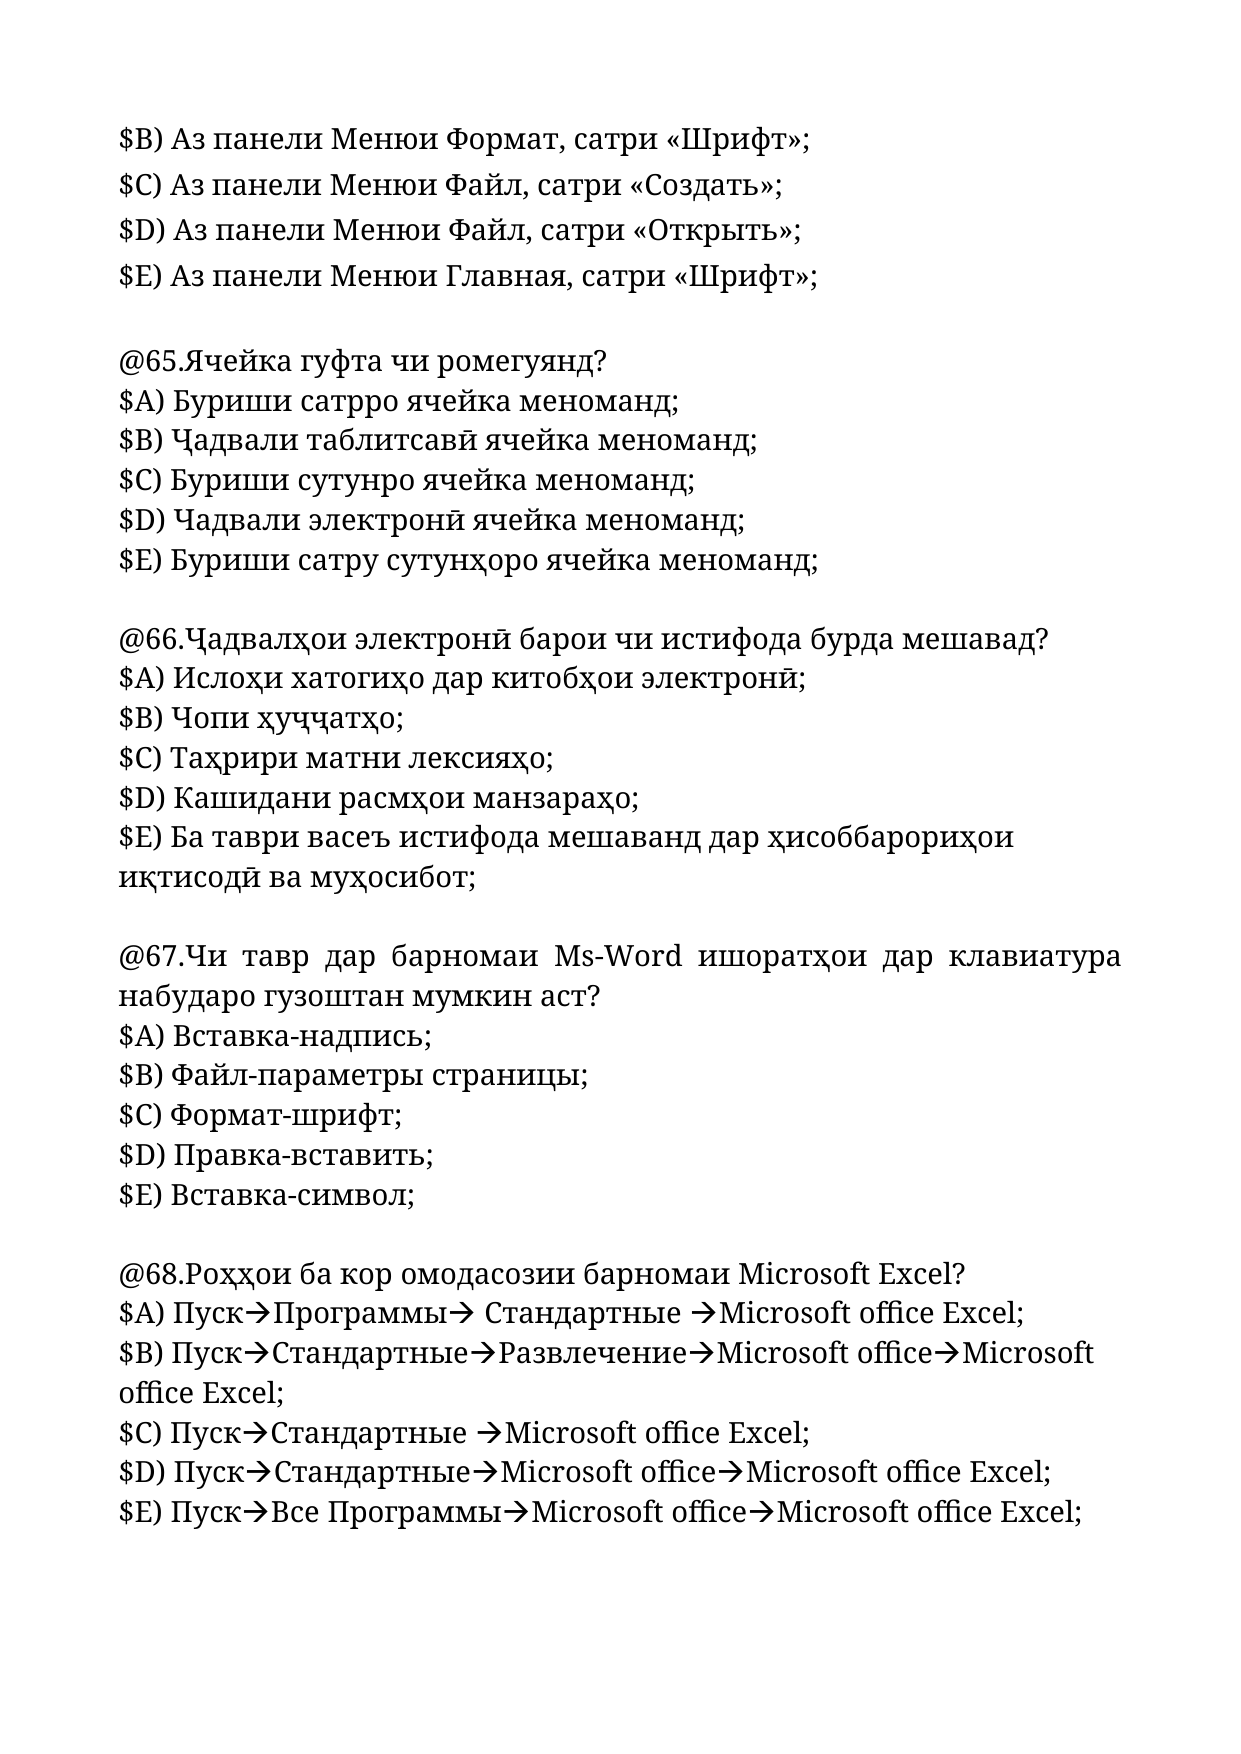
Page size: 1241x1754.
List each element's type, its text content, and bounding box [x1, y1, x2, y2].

text $D) ПускСтандартныеMicrosoft officeMicrosoft office Excel; [118, 1452, 1122, 1491]
text $E) Вставка-символ; [118, 1174, 1122, 1213]
text $B) Чопи ҳуҷҷатҳо; [118, 697, 1122, 737]
text $A) Буриши сатрро ячейка меноманд; [118, 380, 1122, 420]
text $D) Аз панели Менюи Файл, сатри «Открыть»; [118, 209, 1122, 249]
text $C) Буриши сутунро ячейка меноманд; [118, 459, 1122, 499]
text $A) Вставка-надпись; [118, 1015, 1122, 1055]
text $B) ПускСтандартныеРазвлечениеMicrosoft officeMicrosoft office Excel; [118, 1332, 1122, 1412]
text $C) Формат-шрифт; [118, 1094, 1122, 1134]
text $D) Чадвали электронӣ ячейка меноманд; [118, 499, 1122, 539]
text $B) Файл-параметры страницы; [118, 1055, 1122, 1094]
text $C) ПускСтандартные Microsoft office Excel; [118, 1412, 1122, 1452]
text $E) ПускВсе ПрограммыMicrosoft officeMicrosoft office Excel; [118, 1491, 1122, 1531]
text $C) Таҳрири матни лексияҳо; [118, 737, 1122, 777]
text $A) ПускПрограммы Стандартные Microsoft office Excel; [118, 1293, 1122, 1332]
text $D) Кашидани расмҳои манзараҳо; [118, 777, 1122, 817]
text $B) Ҷадвали таблитсавӣ ячейка меноманд; [118, 420, 1122, 459]
text @65.Ячейка гуфта чи ромегуянд? [118, 340, 1122, 380]
text $D) Правка-вставить; [118, 1134, 1122, 1174]
text $E) Ба таври васеъ истифода мешаванд дар ҳисоббарориҳои иқтисодӣ ва муҳосибот; [118, 817, 1122, 896]
text $B) Аз панели Менюи Формат, сатри «Шрифт»; [118, 118, 1122, 158]
text @68.Роҳҳои ба кор омодасозии барномаи Microsoft Excel? [118, 1253, 1122, 1293]
text $E) Аз панели Менюи Главная, сатри «Шрифт»; [118, 255, 1122, 295]
text $A) Ислоҳи хатогиҳо дар китобҳои электронӣ; [118, 658, 1122, 697]
text $C) Аз панели Менюи Файл, сатри «Создать»; [118, 164, 1122, 203]
text $E) Буриши сатру сутунҳоро ячейка меноманд; [118, 539, 1122, 578]
text @66.Ҷадвалҳои электронӣ барои чи истифода бурда мешавад? [118, 618, 1122, 658]
text @67.Чи тавр дар барномаи Ms-Word ишоратҳои дар клавиатура набударо гузоштан мумкин аст? [118, 936, 1122, 1015]
